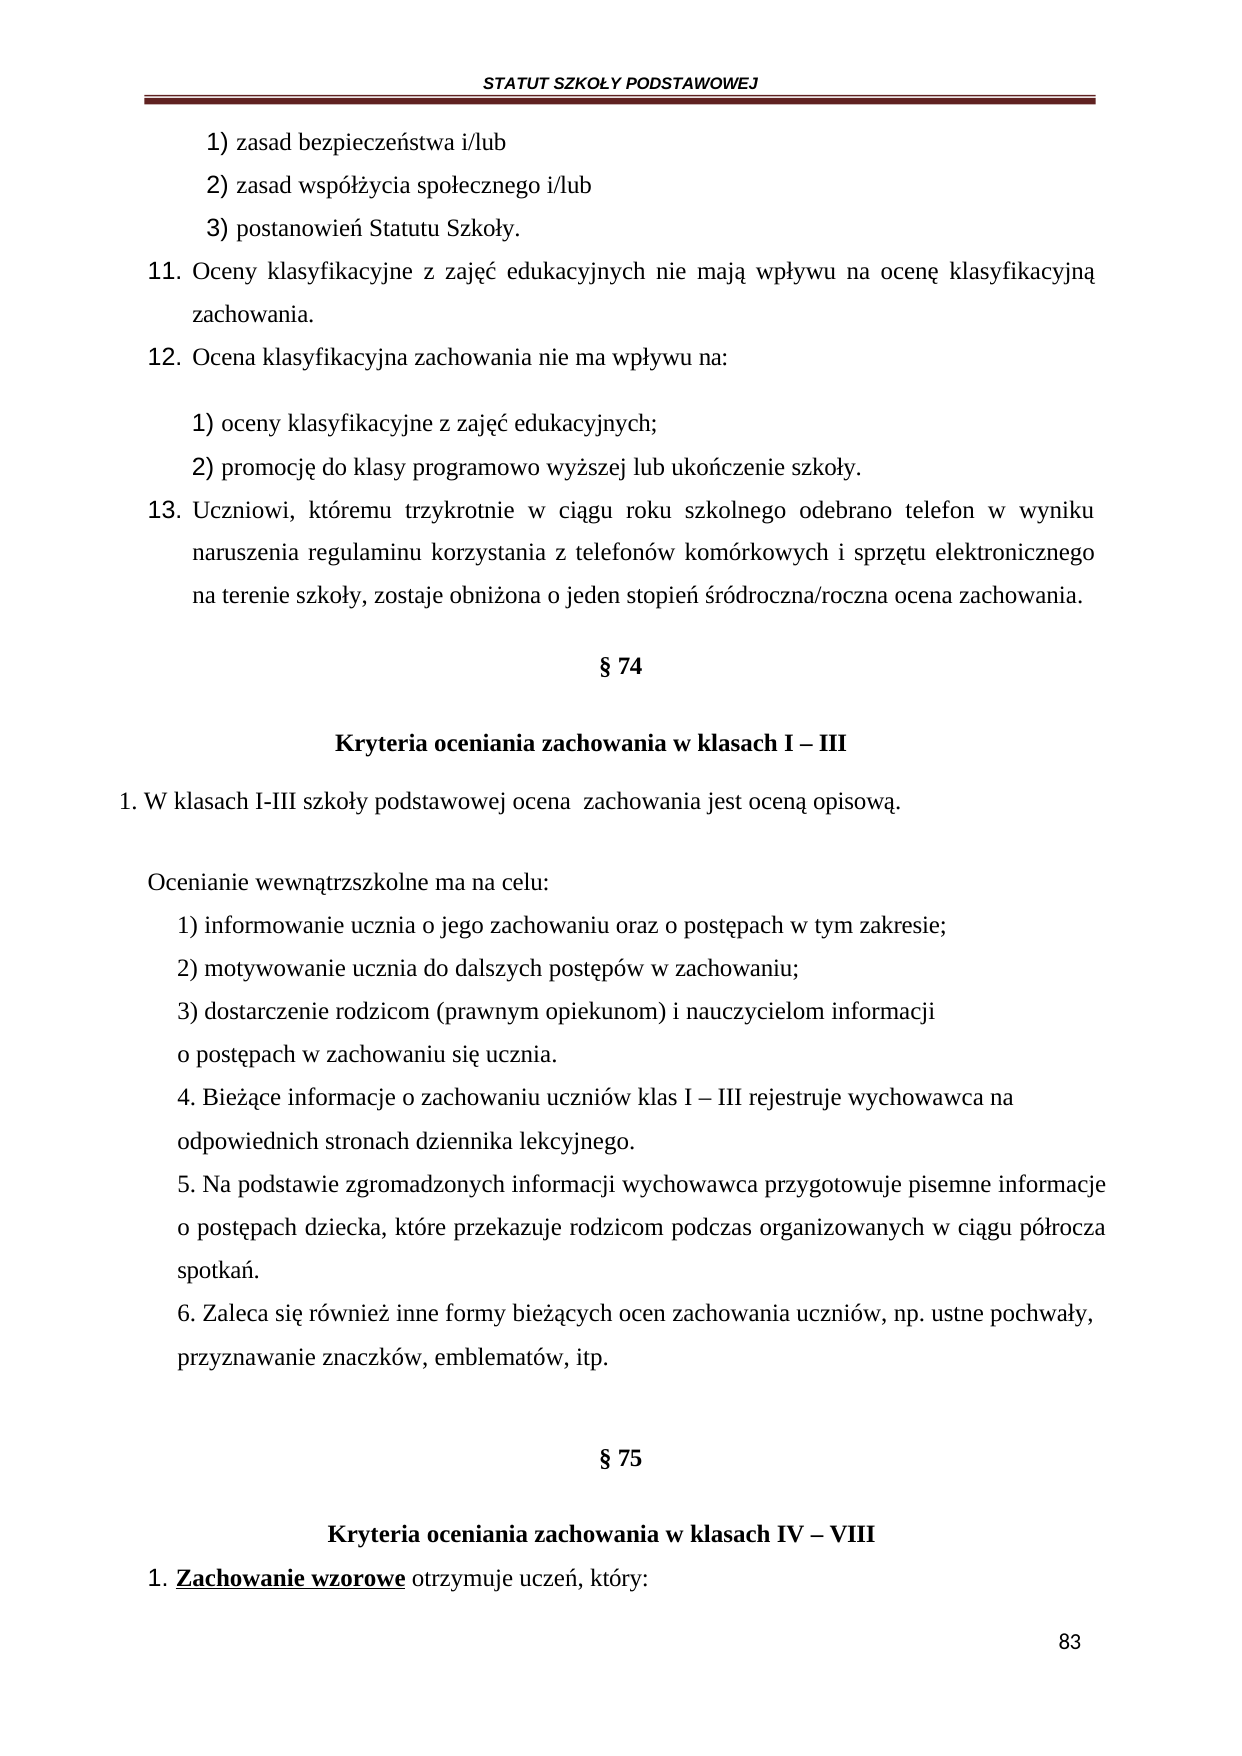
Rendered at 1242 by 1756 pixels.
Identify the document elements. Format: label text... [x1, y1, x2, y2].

list Uczniowi, któremu trzykrotnie w ciągu roku szkolnego odebrano telefon w wyniku naruszenia regulaminu korzystania z telefonów komórkowych i sprzętu elektronicznego na terenie szkoły, zostaje obniżona o jeden stopień śródroczna/roczna ocena zachowania. [147, 495, 1095, 609]
subtitle § 75 [112, 1443, 1129, 1472]
list informowanie ucznia o jego zachowaniu oraz o postępach w tym zakresie; [177, 910, 1129, 939]
list W klasach I-III szkoły podstawowej ocena zachowania jest oceną opisową. [119, 786, 1129, 815]
list oceny klasyfikacyjne z zajęć edukacyjnych; [192, 408, 1129, 437]
list Zachowanie wzorowe otrzymuje uczeń, który: [147, 1563, 1129, 1592]
list Na podstawie zgromadzonych informacji wychowawca przygotowuje pisemne informacje o postępach dziecka, które przekazuje rodzicom podczas organizowanych w ciągu półrocza spotkań. [177, 1169, 1106, 1284]
subtitle Kryteria oceniania zachowania w klasach IV – VIII [327, 1519, 1129, 1548]
list Bieżące informacje o zachowaniu uczniów klas I – III rejestruje wychowawca na odpowiednich stronach dziennika lekcyjnego. [177, 1082, 1014, 1154]
text Ocenianie wewnątrzszkolne ma na celu: [147, 867, 1129, 896]
list motywowanie ucznia do dalszych postępów w zachowaniu; [177, 953, 1129, 982]
list dostarczenie rodzicom (prawnym opiekunom) i nauczycielom informacji o postępach w zachowaniu się ucznia. [177, 996, 935, 1068]
list postanowień Statutu Szkoły. [206, 213, 1129, 242]
subtitle Kryteria oceniania zachowania w klasach I – III [335, 728, 1129, 757]
list zasad bezpieczeństwa i/lub [206, 127, 1129, 156]
list zasad współżycia społecznego i/lub [206, 170, 1129, 199]
list Zaleca się również inne formy bieżących ocen zachowania uczniów, np. ustne pochwały, przyznawanie znaczków, emblematów, itp. [177, 1298, 1094, 1370]
list Ocena klasyfikacyjna zachowania nie ma wpływu na: [147, 342, 1129, 371]
list Oceny klasyfikacyjne z zajęć edukacyjnych nie mają wpływu na ocenę klasyfikacyjną zachowania. [147, 256, 1095, 327]
list promocję do klasy programowo wyższej lub ukończenie szkoły. [192, 451, 1129, 480]
subtitle § 74 [112, 651, 1129, 680]
